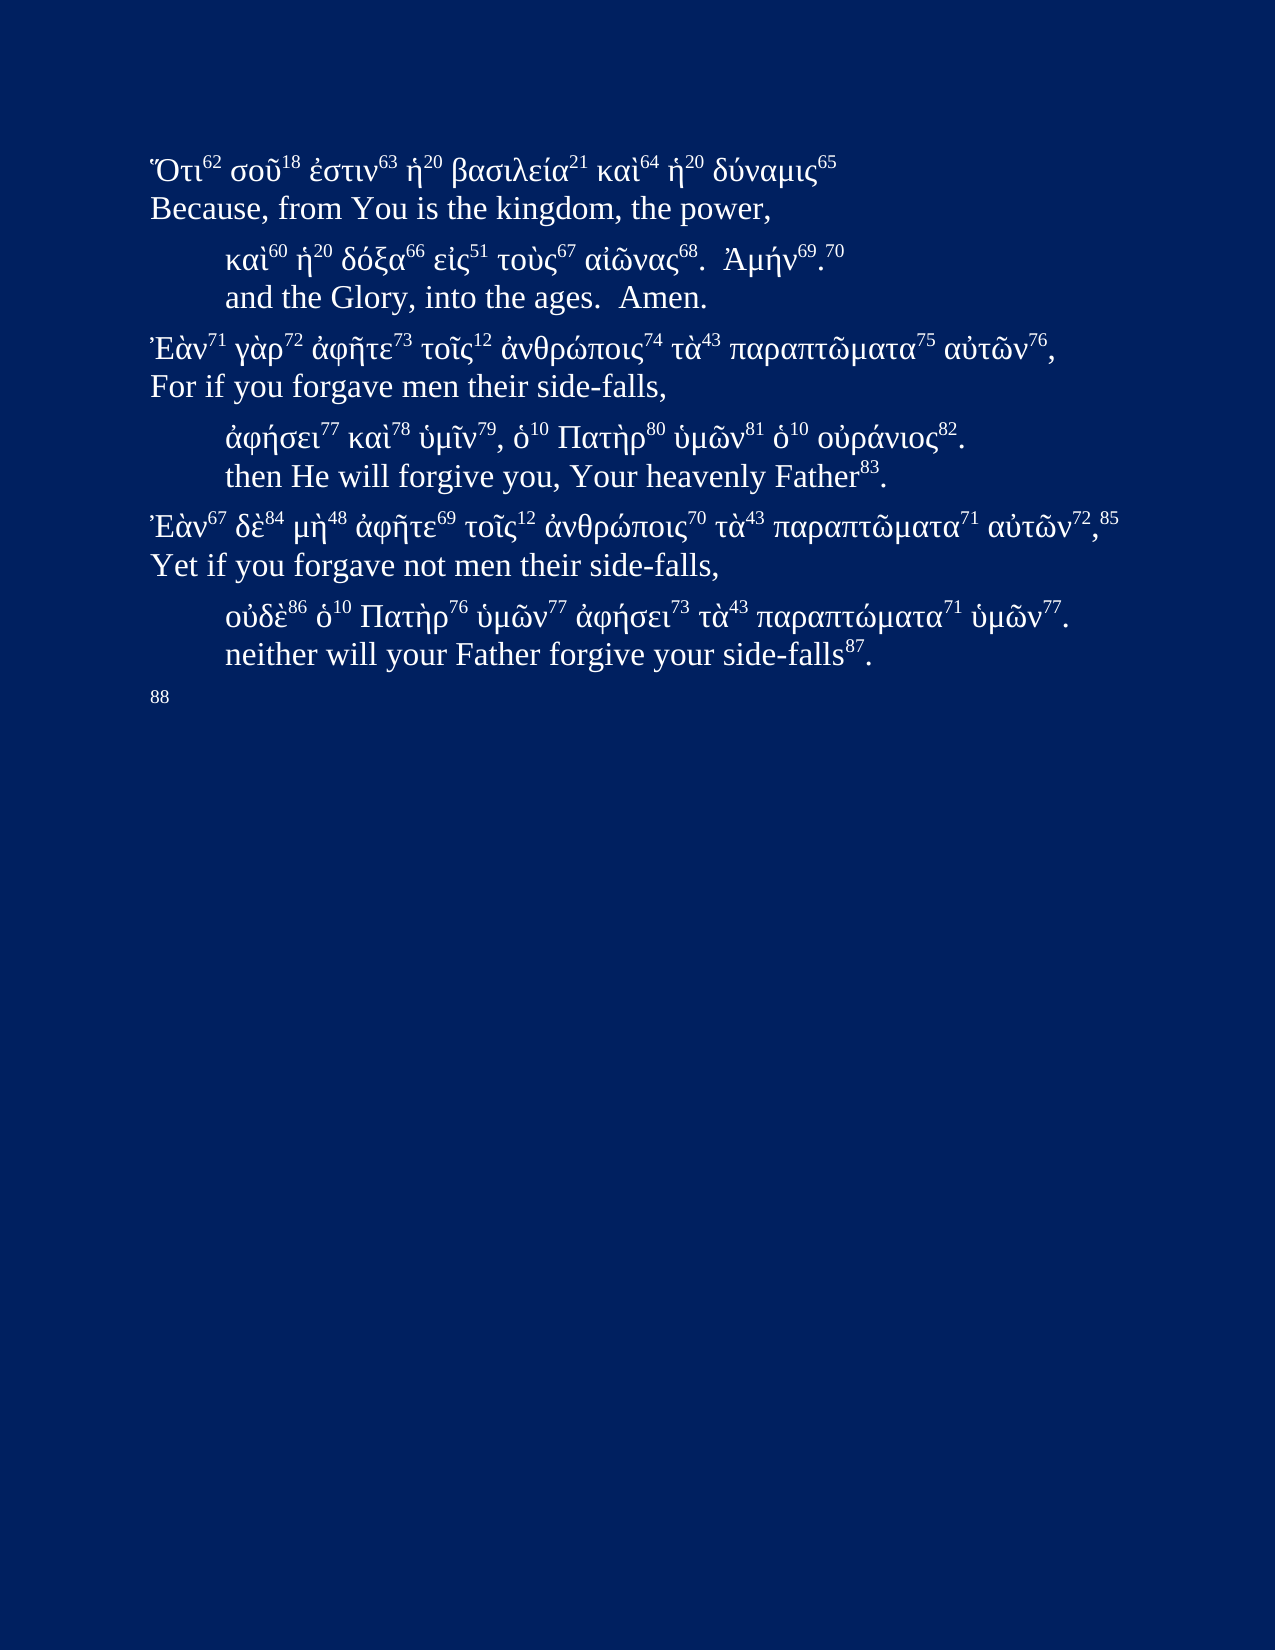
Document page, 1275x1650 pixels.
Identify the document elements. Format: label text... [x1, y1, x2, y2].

text οὐδὲ ὁ10 Πατὴρ76 ὑμῶν77 ἀφήσει73 τὰ43 παραπτώματα71 ὑμῶν77. neither will your Father forgive your side-falls. [150, 596, 1125, 672]
text Ὅτι σοῦ18 ἐστιν ἡ20 βασιλεία21 καὶ ἡ20 δύναμις Because, from You is the kingdom, the power, [150, 150, 1125, 227]
text καὶ60 ἡ20 δόξα εἰς51 τοὺς αἰῶνας. Ἀμήν. and the Glory, into the ages. Amen. [150, 239, 1125, 316]
text Ἐὰν67 δὲ μὴ48 ἀφῆτε69 τοῖς12 ἀνθρώποις70 τὰ43 παραπτῶματα71 αὐτῶν72, Yet if you forgave not men their side-falls, [150, 507, 1200, 583]
text Ἐὰν γὰρ ἀφῆτε τοῖς12 ἀνθρώποις τὰ43 παραπτῶματα αὐτῶν, For if you forgave men their side-falls, [150, 328, 1125, 405]
text ἀφήσει καὶ ὑμῖν, ὁ10 Πατὴρ ὑμῶν ὁ10 οὐράνιος. then He will forgive you, Your heavenly Father. [150, 417, 1125, 494]
